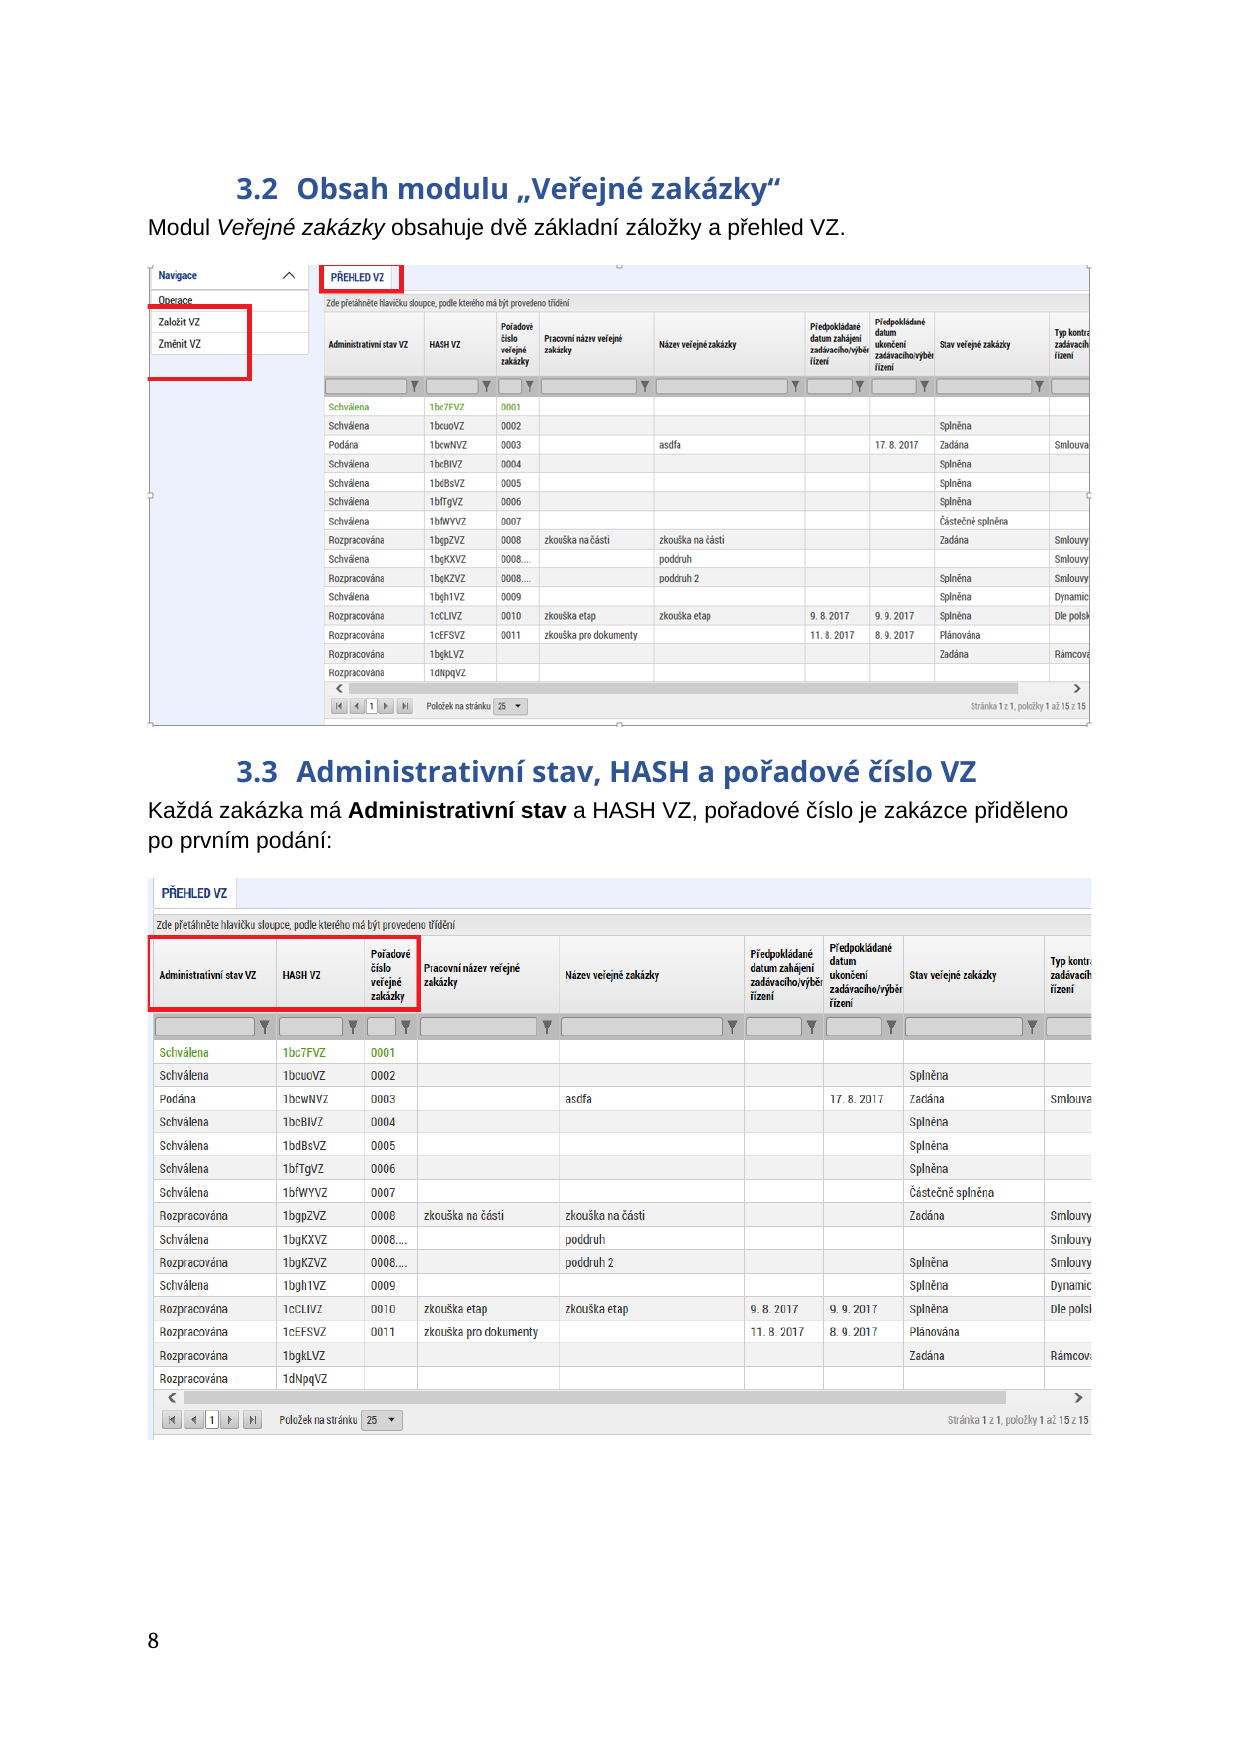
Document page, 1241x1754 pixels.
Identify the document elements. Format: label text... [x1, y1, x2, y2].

picture [147, 265, 1092, 727]
subtitle Administrativní stav, HASH a pořadové číslo VZ [236, 751, 1093, 791]
subtitle Obsah modulu „Veřejné zakázky“ [236, 168, 1093, 208]
text Každá zakázka má Administrativní stav a HASH VZ, pořadové číslo je zakázce přiděleno po prvním podání: [148, 797, 1093, 854]
picture [147, 878, 1092, 1440]
text Modul Veřejné zakázky obsahuje dvě základní záložky a přehled VZ. [148, 214, 1093, 240]
